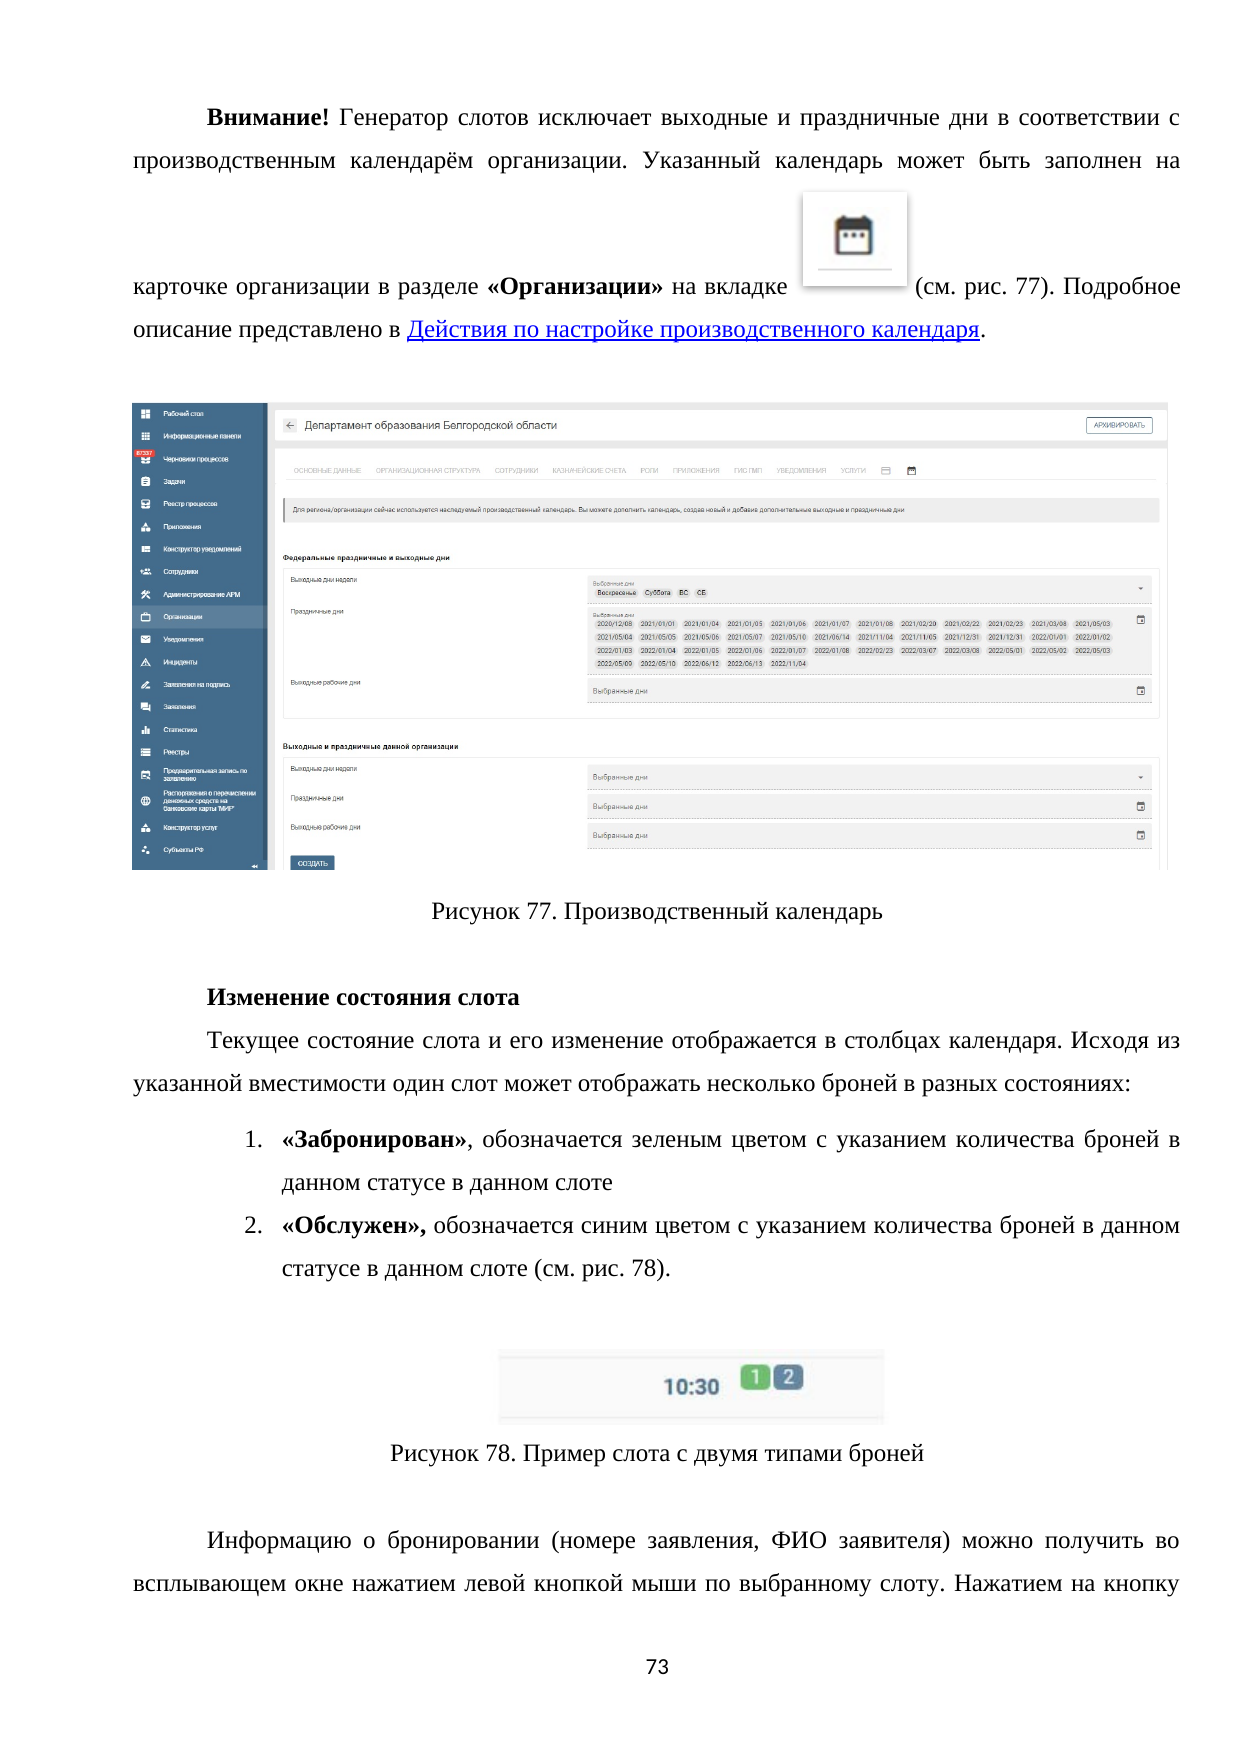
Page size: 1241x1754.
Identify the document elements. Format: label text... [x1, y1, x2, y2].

text Рисунок 77. Производственный календарь [133, 896, 1181, 925]
picture [489, 1349, 899, 1425]
list «Забронирован», обозначается зеленым цветом с указанием количества броней в данном статусе в данном слоте [244, 1124, 1181, 1196]
picture [132, 400, 1168, 870]
list «Обслужен», обозначается синим цветом с указанием количества броней в данном статусе в данном слоте (см. рис. 78). [244, 1210, 1181, 1282]
text Изменение состояния слота [133, 982, 1181, 1011]
picture [818, 207, 892, 271]
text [133, 1525, 1181, 1597]
text Рисунок 78. Пример слота с двумя типами броней [133, 1438, 1181, 1467]
text Внимание! Генератор слотов исключает выходные и праздничные дни в соответствии с производственным календарём организации. Указанный календарь может быть заполнен на карточке организации в разделе «Организации» на вкладке (см. рис. 77). Подробное описание представлено в Действия по настройке производственного календаря. [133, 102, 1181, 343]
text Текущее состояние слота и его изменение отображается в столбцах календаря. Исходя из указанной вместимости один слот может отображать несколько броней в разных состояниях: [133, 1025, 1181, 1097]
